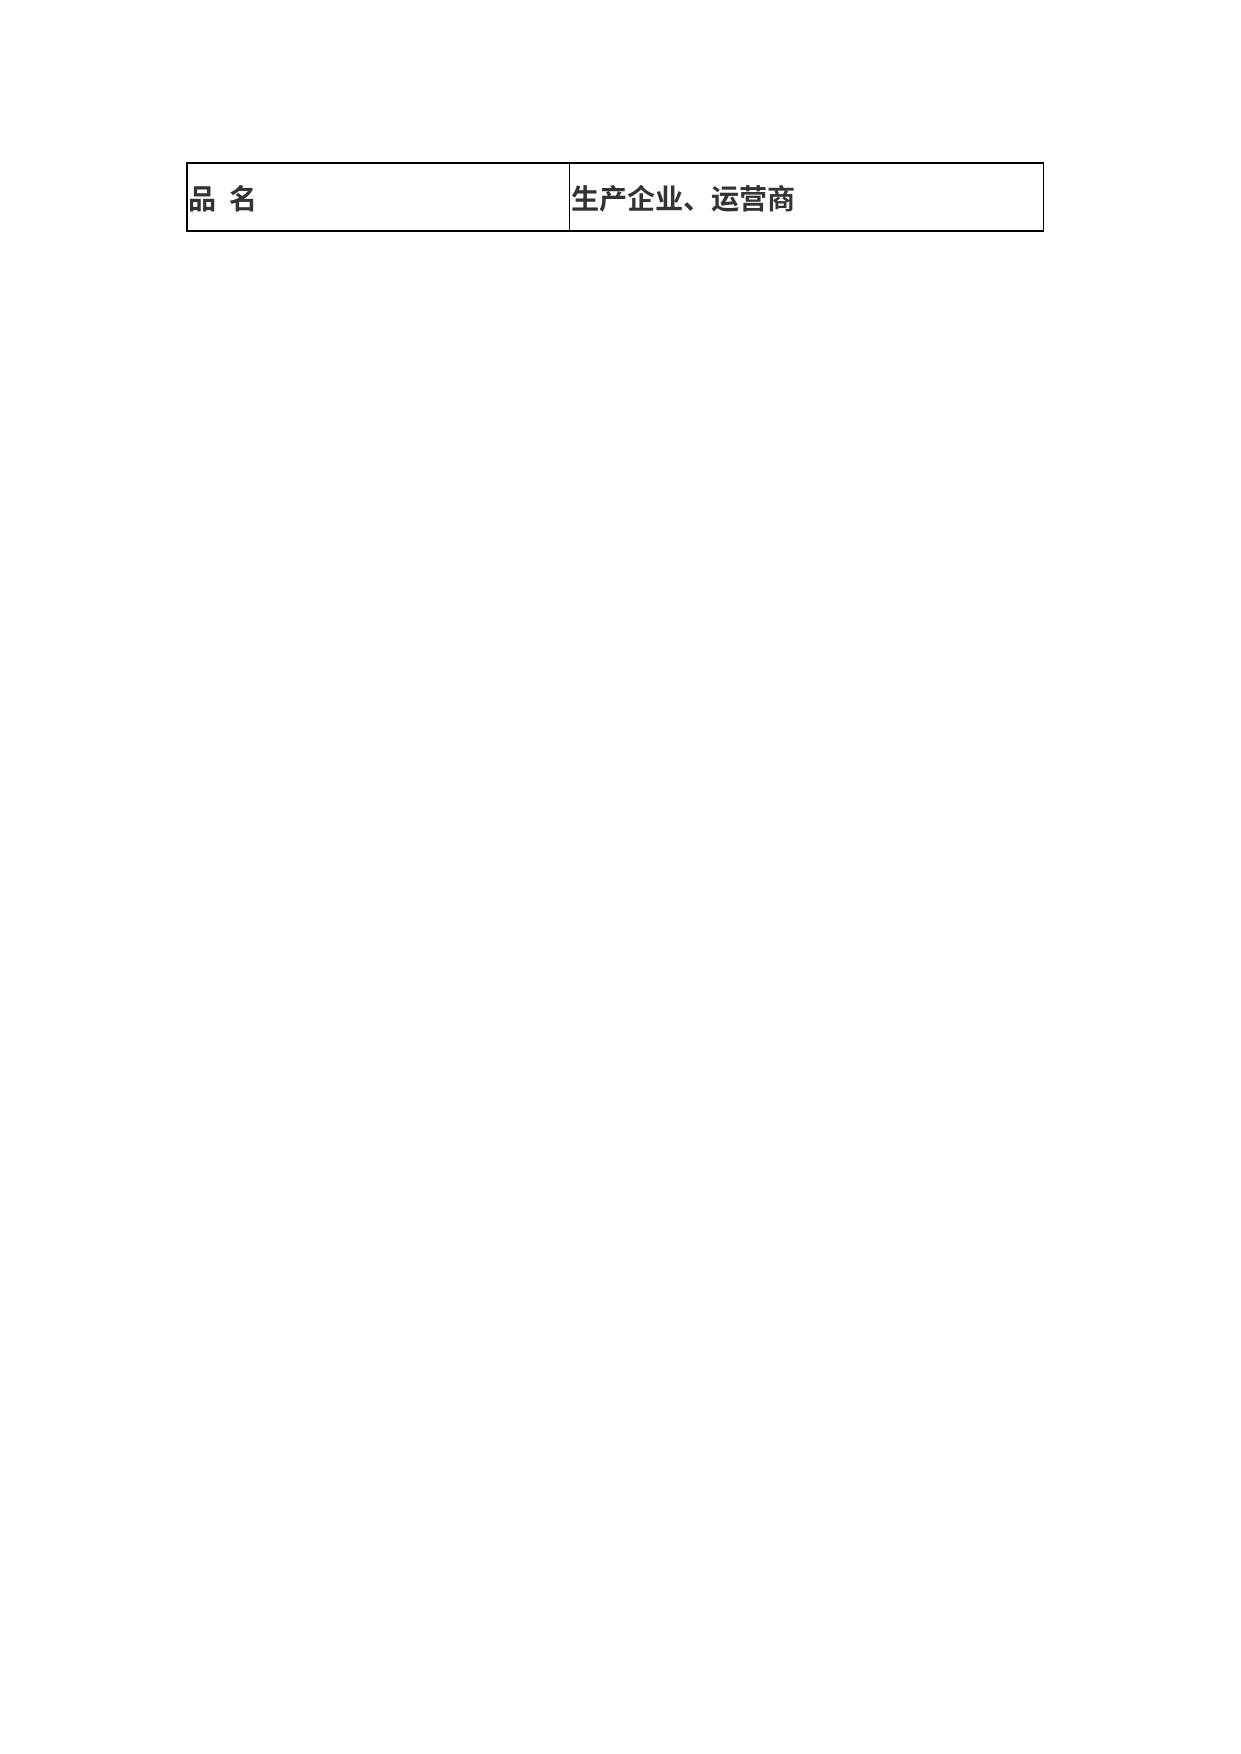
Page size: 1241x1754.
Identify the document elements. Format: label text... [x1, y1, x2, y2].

table_header 品 名 [188, 164, 569, 230]
table_header 生产企业、运营商 [570, 164, 1043, 230]
